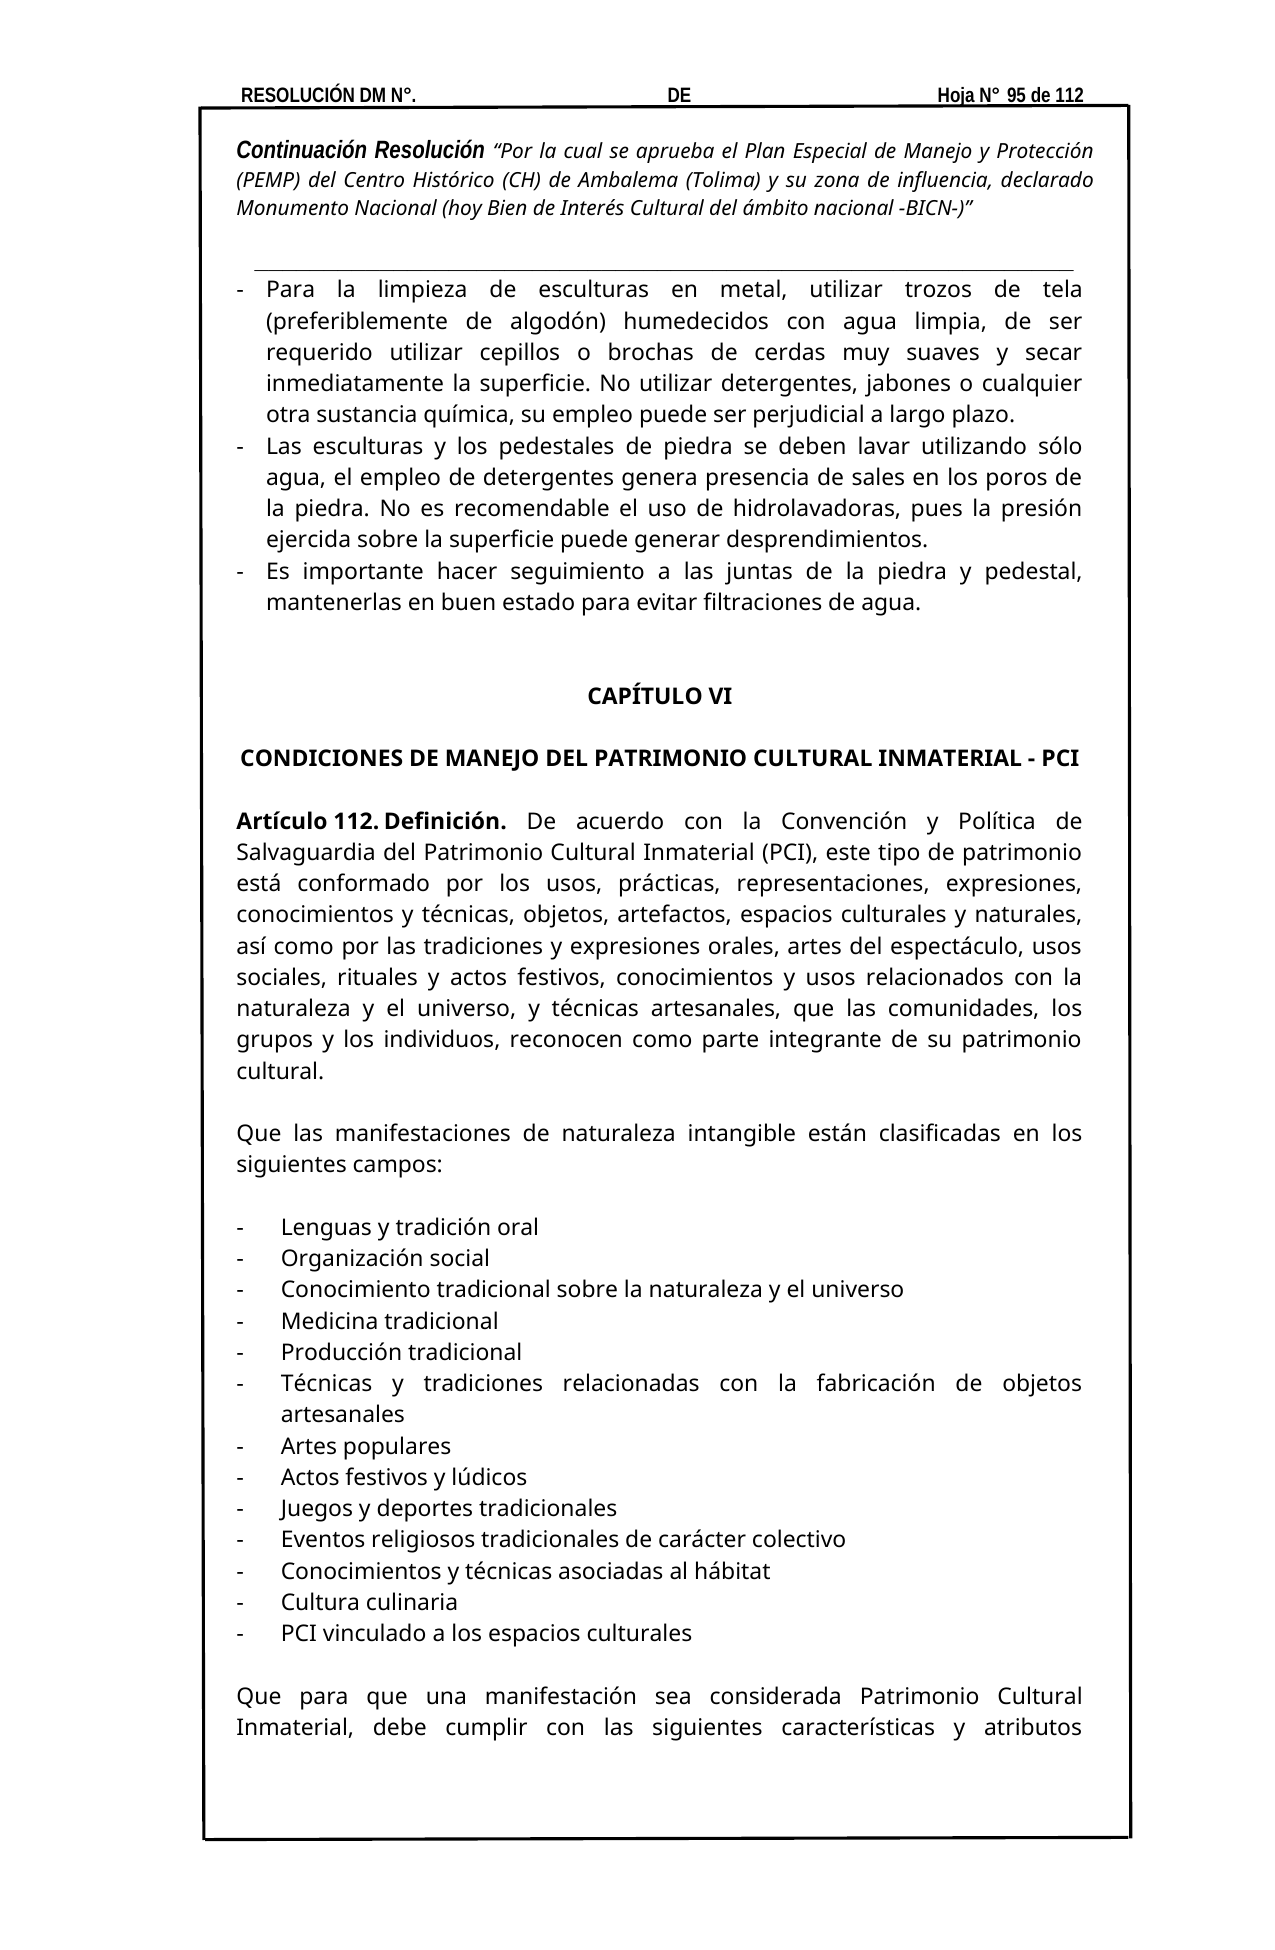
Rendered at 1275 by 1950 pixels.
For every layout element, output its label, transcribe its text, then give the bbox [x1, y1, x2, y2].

text CAPÍTULO VI [236, 679, 1083, 711]
list Técnicas y tradiciones relacionadas con la fabricación de objetos artesanales [236, 1367, 1083, 1429]
list Actos festivos y lúdicos [236, 1461, 1083, 1492]
list PCI vinculado a los espacios culturales [236, 1617, 1083, 1648]
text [236, 1679, 1083, 1742]
list Para la limpieza de esculturas en metal, utilizar trozos de tela (preferiblemente de algodón) humedecidos con agua limpia, de ser requerido utilizar cepillos o brochas de cerdas muy suaves y secar inmediatamente la superficie. No utilizar detergentes, jabones o cualquier otra sustancia química, su empleo puede ser perjudicial a largo plazo. [236, 273, 1083, 429]
list Producción tradicional [236, 1336, 1083, 1367]
list Definición. De acuerdo con la Convención y Política de Salvaguardia del Patrimonio Cultural Inmaterial (PCI), este tipo de patrimonio está conformado por los usos, prácticas, representaciones, expresiones, conocimientos y técnicas, objetos, artefactos, espacios culturales y naturales, así como por las tradiciones y expresiones orales, artes del espectáculo, usos sociales, rituales y actos festivos, conocimientos y usos relacionados con la naturaleza y el universo, y técnicas artesanales, que las comunidades, los grupos y los individuos, reconocen como parte integrante de su patrimonio cultural. [236, 804, 1083, 1086]
list Organización social [236, 1242, 1083, 1273]
list Conocimientos y técnicas asociadas al hábitat [236, 1554, 1083, 1586]
list Es importante hacer seguimiento a las juntas de la piedra y pedestal, mantenerlas en buen estado para evitar filtraciones de agua. [236, 554, 1083, 617]
list Conocimiento tradicional sobre la naturaleza y el universo [236, 1273, 1083, 1304]
list Artes populares [236, 1429, 1083, 1461]
list Lenguas y tradición oral [236, 1211, 1083, 1242]
text CONDICIONES DE MANEJO DEL PATRIMONIO CULTURAL INMATERIAL - PCI [236, 742, 1083, 773]
text Que las manifestaciones de naturaleza intangible están clasificadas en los siguientes campos: [236, 1117, 1083, 1179]
list Las esculturas y los pedestales de piedra se deben lavar utilizando sólo agua, el empleo de detergentes genera presencia de sales en los poros de la piedra. No es recomendable el uso de hidrolavadoras, pues la presión ejercida sobre la superficie puede generar desprendimientos. [236, 429, 1083, 554]
list Medicina tradicional [236, 1304, 1083, 1336]
list Cultura culinaria [236, 1586, 1083, 1617]
list Juegos y deportes tradicionales [236, 1492, 1083, 1523]
list Eventos religiosos tradicionales de carácter colectivo [236, 1523, 1083, 1554]
